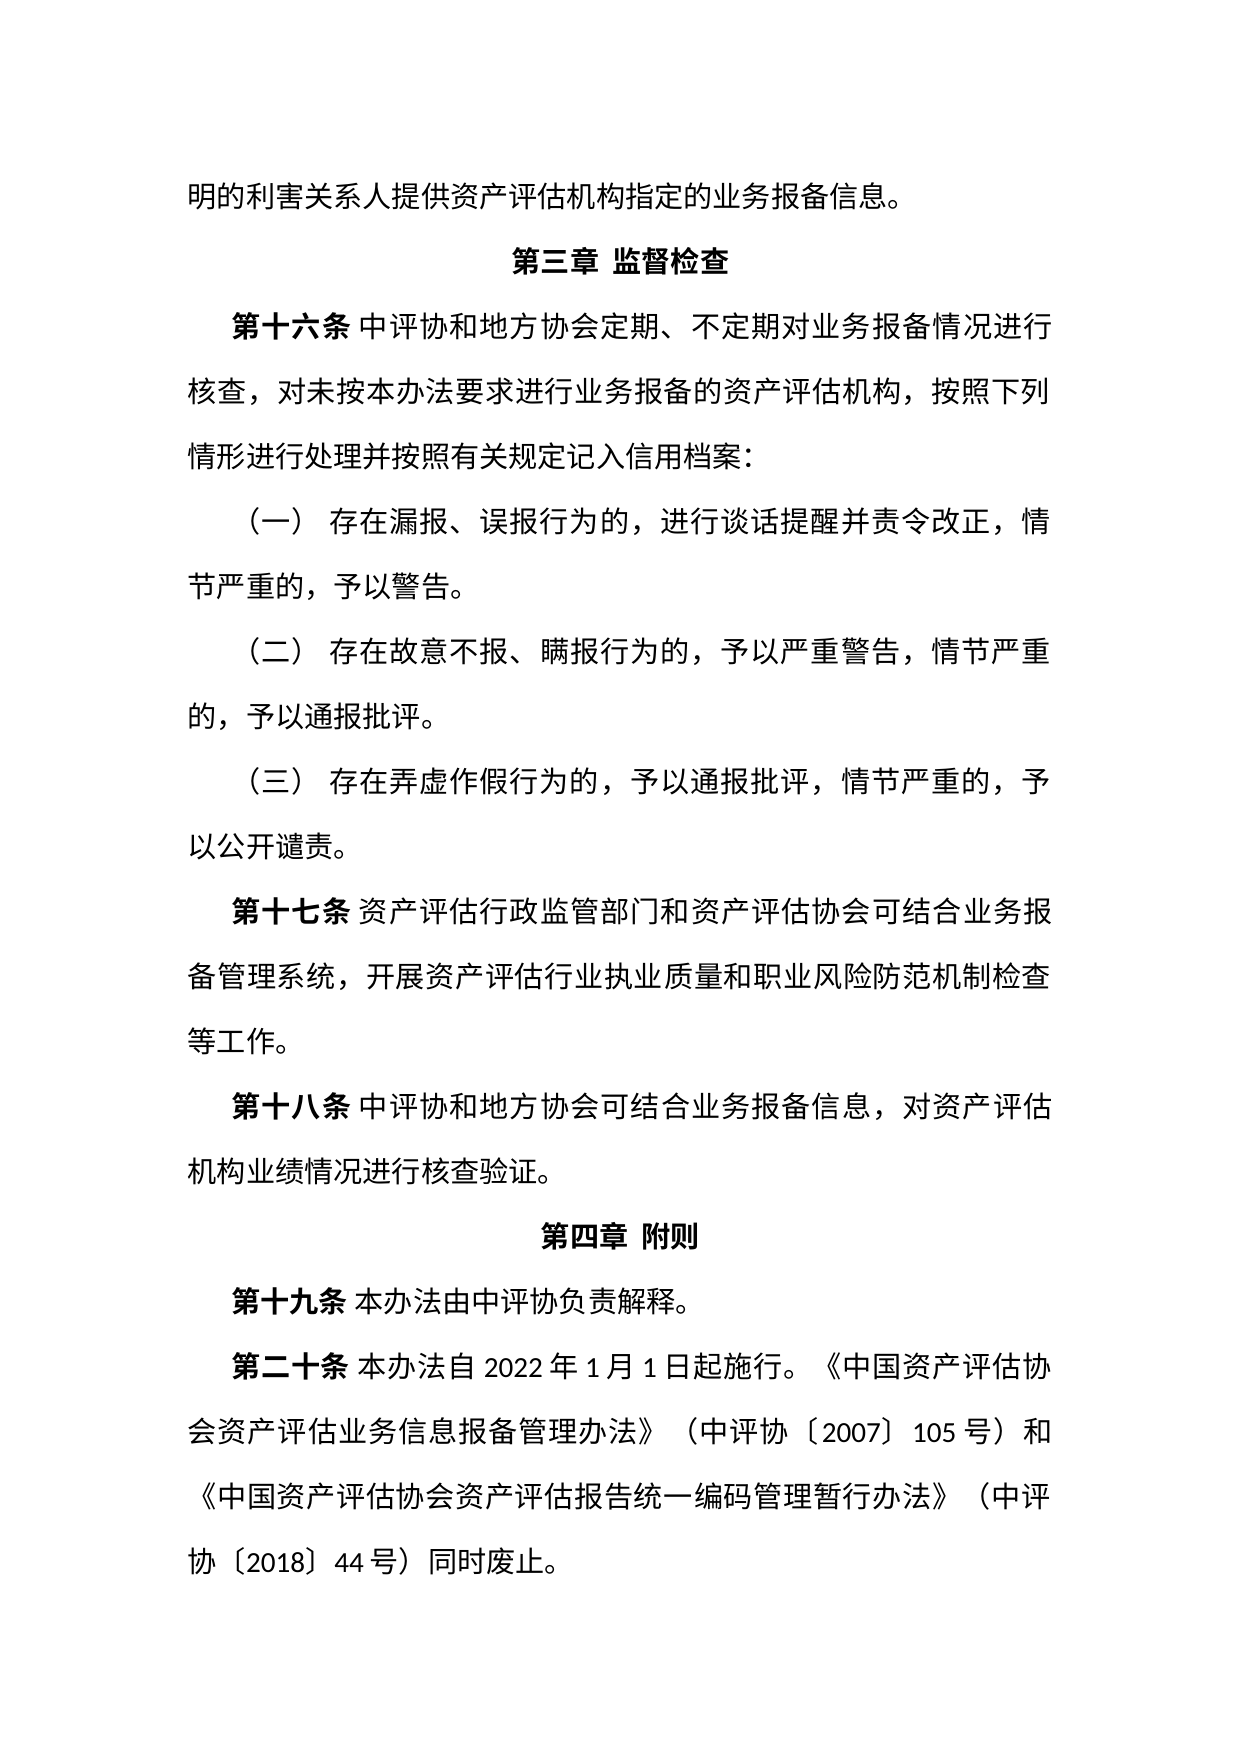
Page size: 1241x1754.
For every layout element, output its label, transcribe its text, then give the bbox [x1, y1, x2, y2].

text 第四章 附则 [187, 1202, 1053, 1267]
text 第十八条 中评协和地方协会可结合业务报备信息，对资产评估机构业绩情况进行核查验证。 [187, 1072, 1053, 1202]
text （一） 存在漏报、误报行为的，进行谈话提醒并责令改正，情节严重的，予以警告。 [187, 487, 1053, 617]
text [187, 162, 1053, 227]
text （二） 存在故意不报、瞒报行为的，予以严重警告，情节严重的，予以通报批评。 [187, 617, 1053, 747]
text 第十九条 本办法由中评协负责解释。 [187, 1267, 1053, 1332]
text （三） 存在弄虚作假行为的，予以通报批评，情节严重的，予以公开谴责。 [187, 747, 1053, 877]
text 第十七条 资产评估行政监管部门和资产评估协会可结合业务报备管理系统，开展资产评估行业执业质量和职业风险防范机制检查等工作。 [187, 877, 1053, 1072]
text 第十六条 中评协和地方协会定期、不定期对业务报备情况进行核查，对未按本办法要求进行业务报备的资产评估机构，按照下列情形进行处理并按照有关规定记入信用档案： [187, 292, 1053, 487]
text 第二十条 本办法自2022年1月1日起施行。《中国资产评估协会资产评估业务信息报备管理办法》（中评协〔2007〕105号）和《中国资产评估协会资产评估报告统一编码管理暂行办法》（中评协〔2018〕44号）同时废止。 [187, 1332, 1053, 1592]
text 第三章 监督检查 [187, 227, 1053, 292]
